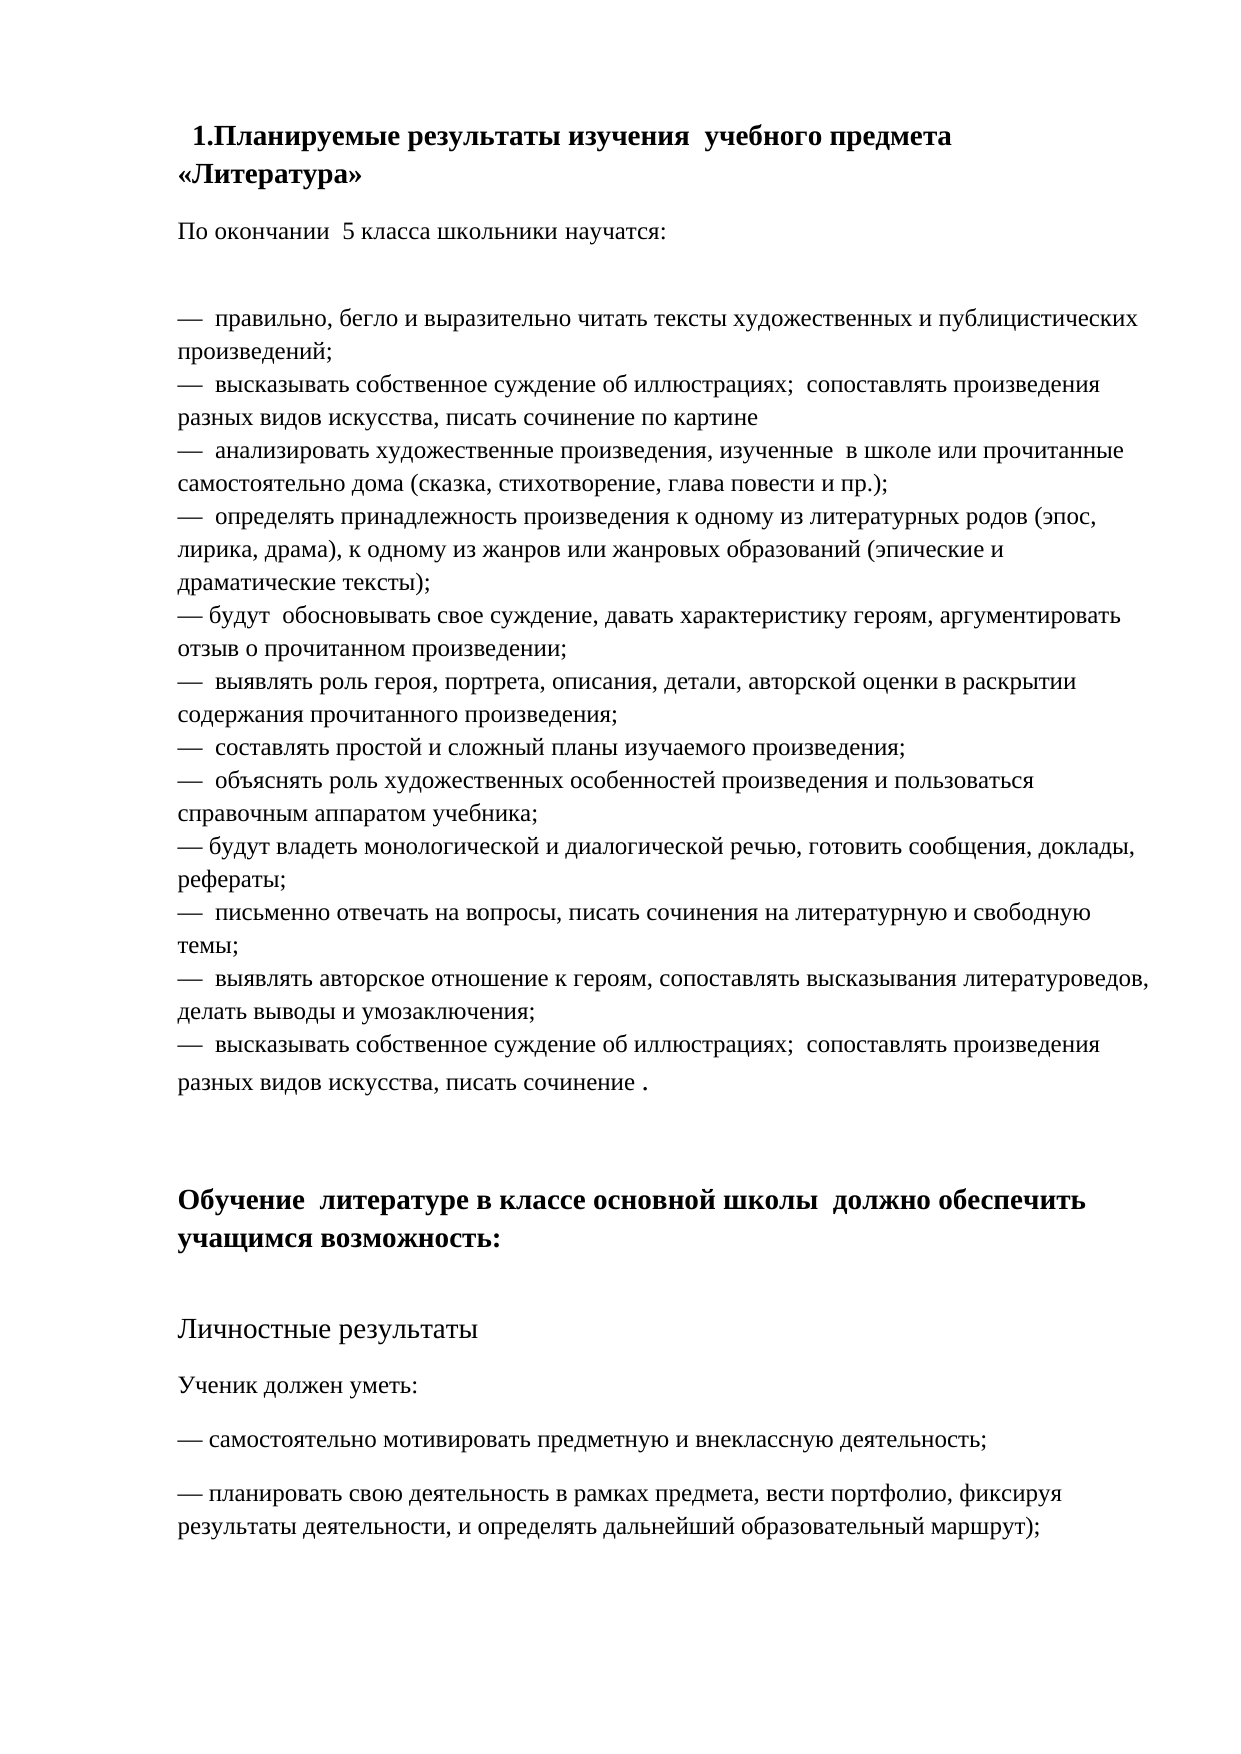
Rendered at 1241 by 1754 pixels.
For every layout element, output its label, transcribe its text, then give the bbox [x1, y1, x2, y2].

text 1.Планируемые результаты изучения учебного предмета «Литература» [177, 118, 1152, 190]
text — планировать свою деятельность в рамках предмета, вести портфолио, фиксируя результаты деятельности, и определять дальнейший образовательный маршрут); [177, 1478, 1152, 1540]
text Личностные результаты [177, 1280, 1152, 1345]
text Обучение литературе в классе основной школы должно обеспечить учащимся возможность: [177, 1182, 1152, 1254]
text По окончании 5 класса школьники научатся: [177, 216, 1152, 245]
text — правильно, бегло и выразительно читать тексты художественных и публицистических произведений; — высказывать собственное суждение об иллюстрациях; сопоставлять произведения разных видов искусства, писать сочинение по картине — анализировать художественные произведения, изученные в школе или прочитанные самостоятельно дома (сказка, стихотворение, глава повести и пр.); — определять принадлежность произведения к одному из литературных родов (эпос, лирика, драма), к одному из жанров или жанровых образований (эпические и драматические тексты); — будут обосновывать свое суждение, давать характеристику героям, аргументировать отзыв о прочитанном произведении; — выявлять роль героя, портрета, описания, детали, авторской оценки в раскрытии содержания прочитанного произведения; — составлять простой и сложный планы изучаемого произведения; — объяснять роль художественных особенностей произведения и пользоваться справочным аппаратом учебника; — будут владеть монологической и диалогической речью, готовить сообщения, доклады, рефераты; — письменно отвечать на вопросы, писать сочинения на литературную и свободную темы; — выявлять авторское отношение к героям, сопоставлять высказывания литературоведов, делать выводы и умозаключения; — высказывать собственное суждение об иллюстрациях; сопоставлять произведения разных видов искусства, писать сочинение . [177, 270, 1152, 1097]
text Ученик должен уметь: [177, 1371, 1152, 1399]
text — самостоятельно мотивировать предметную и внеклассную деятельность; [177, 1424, 1152, 1453]
